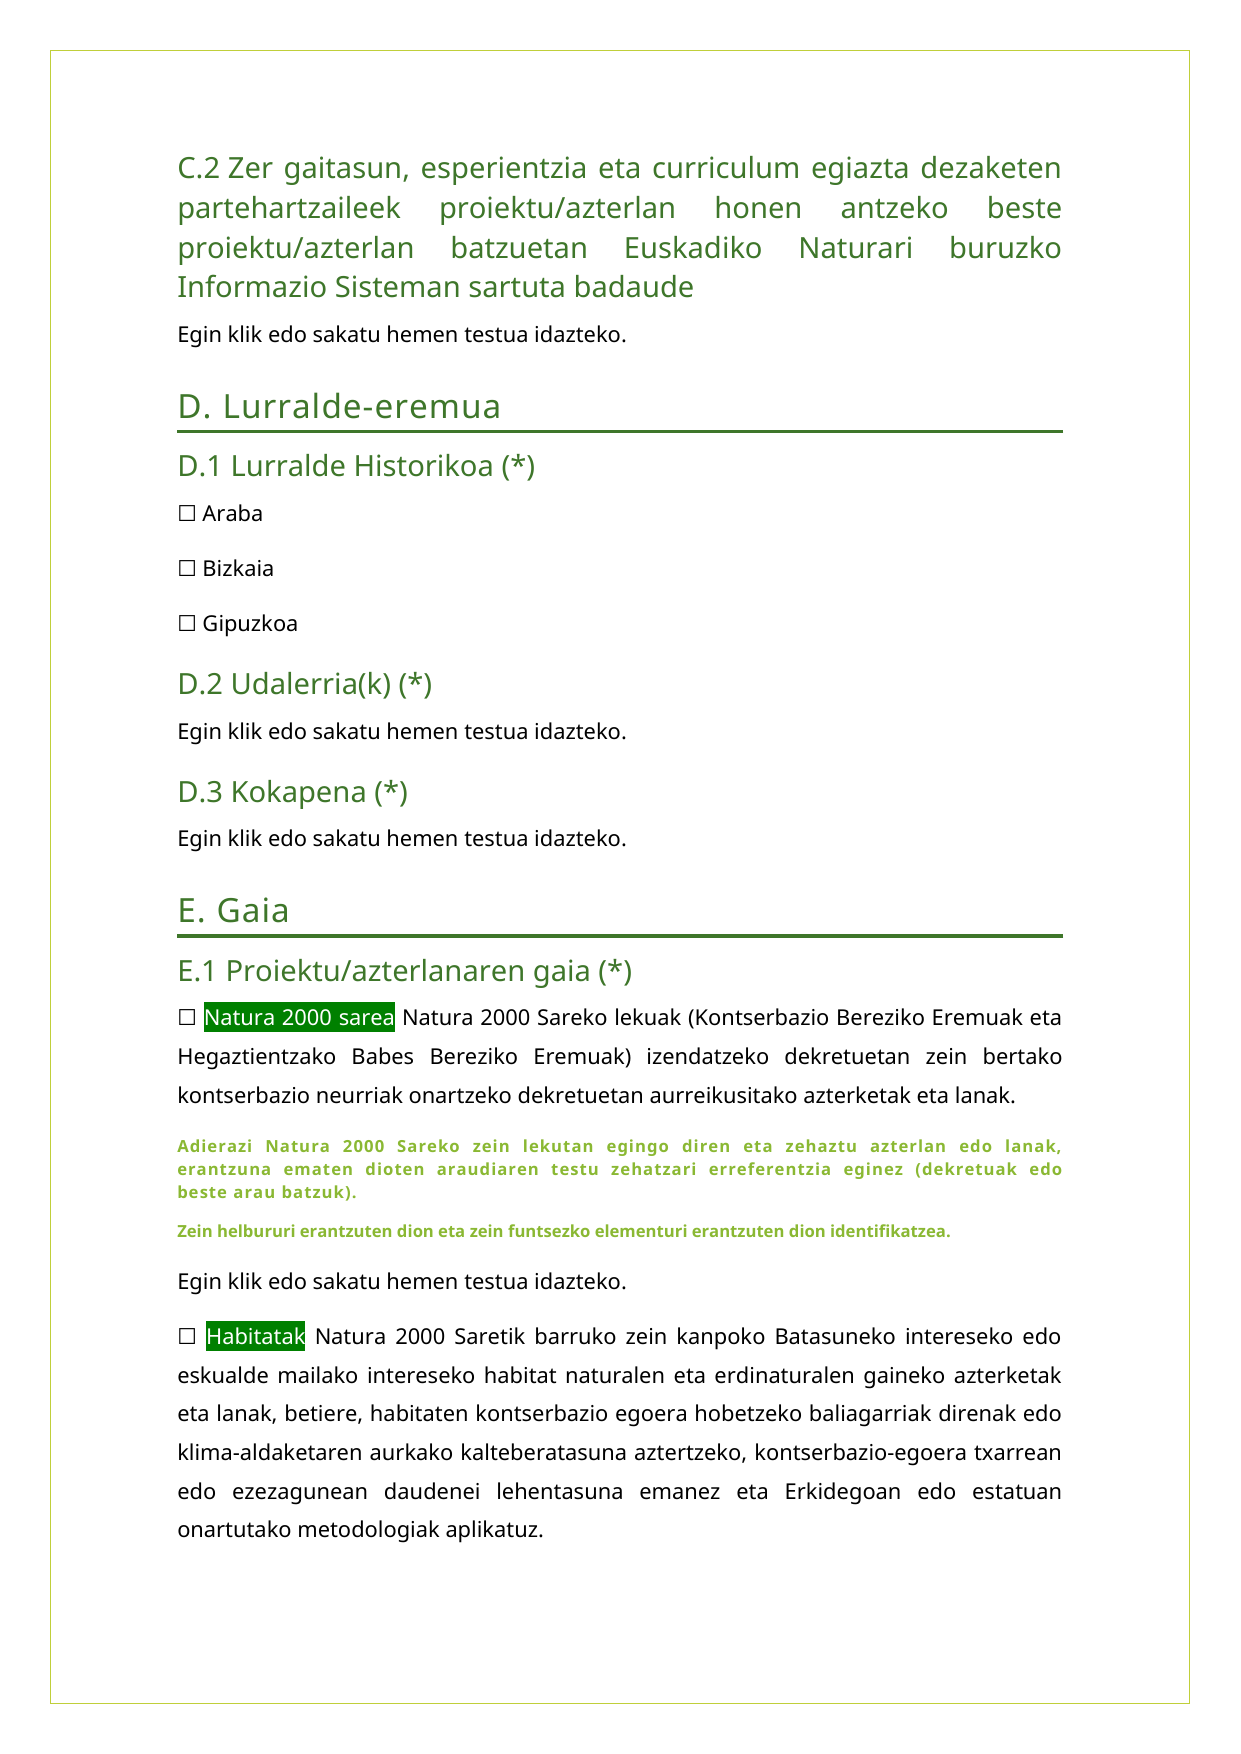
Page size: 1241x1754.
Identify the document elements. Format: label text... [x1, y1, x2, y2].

text Gipuzkoa [177, 608, 1063, 638]
text Bizkaia [177, 553, 1063, 583]
text Natura 2000 sarea Natura 2000 Sareko lekuak (Kontserbazio Bereziko Eremuak eta Hegaztientzako Babes Bereziko Eremuak) izendatzeko dekretuetan zein bertako kontserbazio neurriak onartzeko dekretuetan aurreikusitako azterketak eta lanak. [177, 1002, 1063, 1109]
subtitle Lurralde-eremua [177, 382, 1063, 430]
text Habitatak Natura 2000 Saretik barruko zein kanpoko Batasuneko intereseko edo eskualde mailako intereseko habitat naturalen eta erdinaturalen gaineko azterketak eta lanak, betiere, habitaten kontserbazio egoera hobetzeko baliagarriak direnak edo klima-aldaketaren aurkako kalteberatasuna aztertzeko, kontserbazio-egoera txarrean edo ezezagunean daudenei lehentasuna emanez eta Erkidegoan edo estatuan onartutako metodologiak aplikatuz. [177, 1321, 1063, 1544]
subtitle Zer gaitasun, esperientzia eta curriculum egiazta dezaketen partehartzaileek proiektu/azterlan honen antzeko beste proiektu/azterlan batzuetan Euskadiko Naturari buruzko Informazio Sisteman sartuta badaude [177, 147, 1063, 306]
subtitle Proiektu/azterlanaren gaia (*) [177, 950, 1063, 990]
subtitle Lurralde Historikoa (*) [177, 446, 1063, 485]
subtitle Gaia [177, 887, 1063, 934]
text Araba [177, 498, 1063, 527]
text Adierazi Natura 2000 Sareko zein lekutan egingo diren eta zehaztu azterlan edo lanak, erantzuna ematen dioten araudiaren testu zehatzari erreferentzia eginez (dekretuak edo beste arau batzuk). [177, 1135, 1063, 1203]
text Zein helbururi erantzuten dion eta zein funtsezko elementuri erantzuten dion identifikatzea. [177, 1220, 1063, 1242]
subtitle Kokapena (*) [177, 771, 1063, 811]
subtitle Udalerria(k) (*) [177, 664, 1063, 703]
